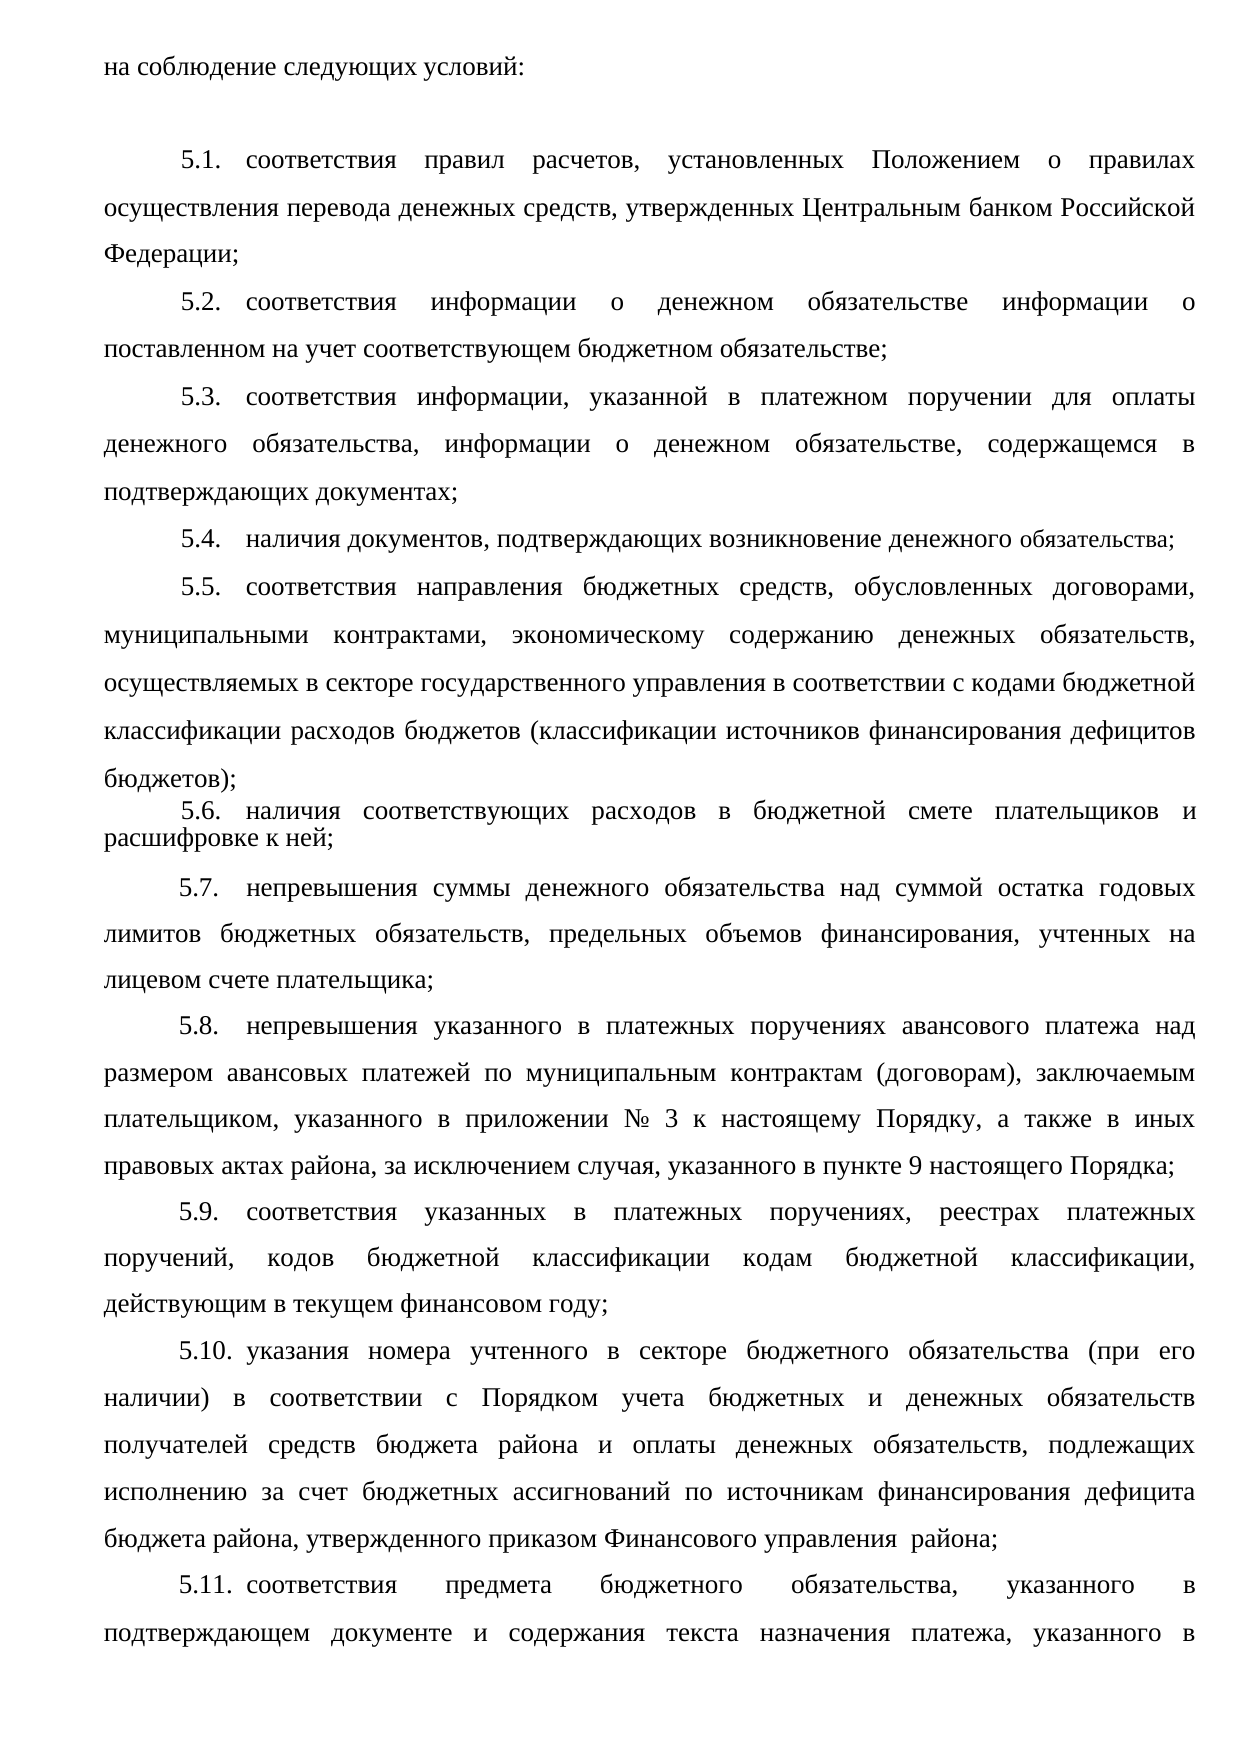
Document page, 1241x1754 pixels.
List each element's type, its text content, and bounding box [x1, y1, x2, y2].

list соответствия правил расчетов, установленных Положением о правилах осуществления перевода денежных средств, утвержденных Центральным банком Российской Федерации; [103, 131, 1197, 272]
list соответствия направления бюджетных средств, обусловленных договорами, муниципальными контрактами, экономическому содержанию денежных обязательств, осуществляемых в секторе государственного управления в соответствии с кодами бюджетной классификации расходов бюджетов (классификации источников финансирования дефицитов бюджетов); [103, 557, 1197, 797]
list указания номера учтенного в секторе бюджетного обязательства (при его наличии) в соответствии с Порядком учета бюджетных и денежных обязательств получателей средств бюджета района и оплаты денежных обязательств, подлежащих исполнению за счет бюджетных ассигнований по источникам финансирования дефицита бюджета района, утвержденного приказом Финансового управления района; [103, 1322, 1197, 1556]
list наличия соответствующих расходов в бюджетной смете плательщиков и расшифровке к ней; [103, 797, 1197, 852]
list наличия документов, подтверждающих возникновение денежного обязательства; [103, 510, 1197, 557]
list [103, 37, 1197, 84]
list соответствия информации, указанной в платежном поручении для оплаты денежного обязательства, информации о денежном обязательстве, содержащемся в подтверждающих документах; [103, 367, 1197, 510]
list соответствия указанных в платежных поручениях, реестрах платежных поручений, кодов бюджетной классификации кодам бюджетной классификации, действующим в текущем финансовом году; [103, 1183, 1197, 1322]
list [103, 1556, 1197, 1650]
list непревышения суммы денежного обязательства над суммой остатка годовых лимитов бюджетных обязательств, предельных объемов финансирования, учтенных на лицевом счете плательщика; [103, 859, 1197, 998]
list непревышения указанного в платежных поручениях авансового платежа над размером авансовых платежей по муниципальным контрактам (договорам), заключаемым плательщиком, указанного в приложении № 3 к настоящему Порядку, а также в иных правовых актах района, за исключением случая, указанного в пункте 9 настоящего Порядка; [103, 998, 1197, 1183]
list соответствия информации о денежном обязательстве информации о поставленном на учет соответствующем бюджетном обязательстве; [103, 272, 1197, 367]
